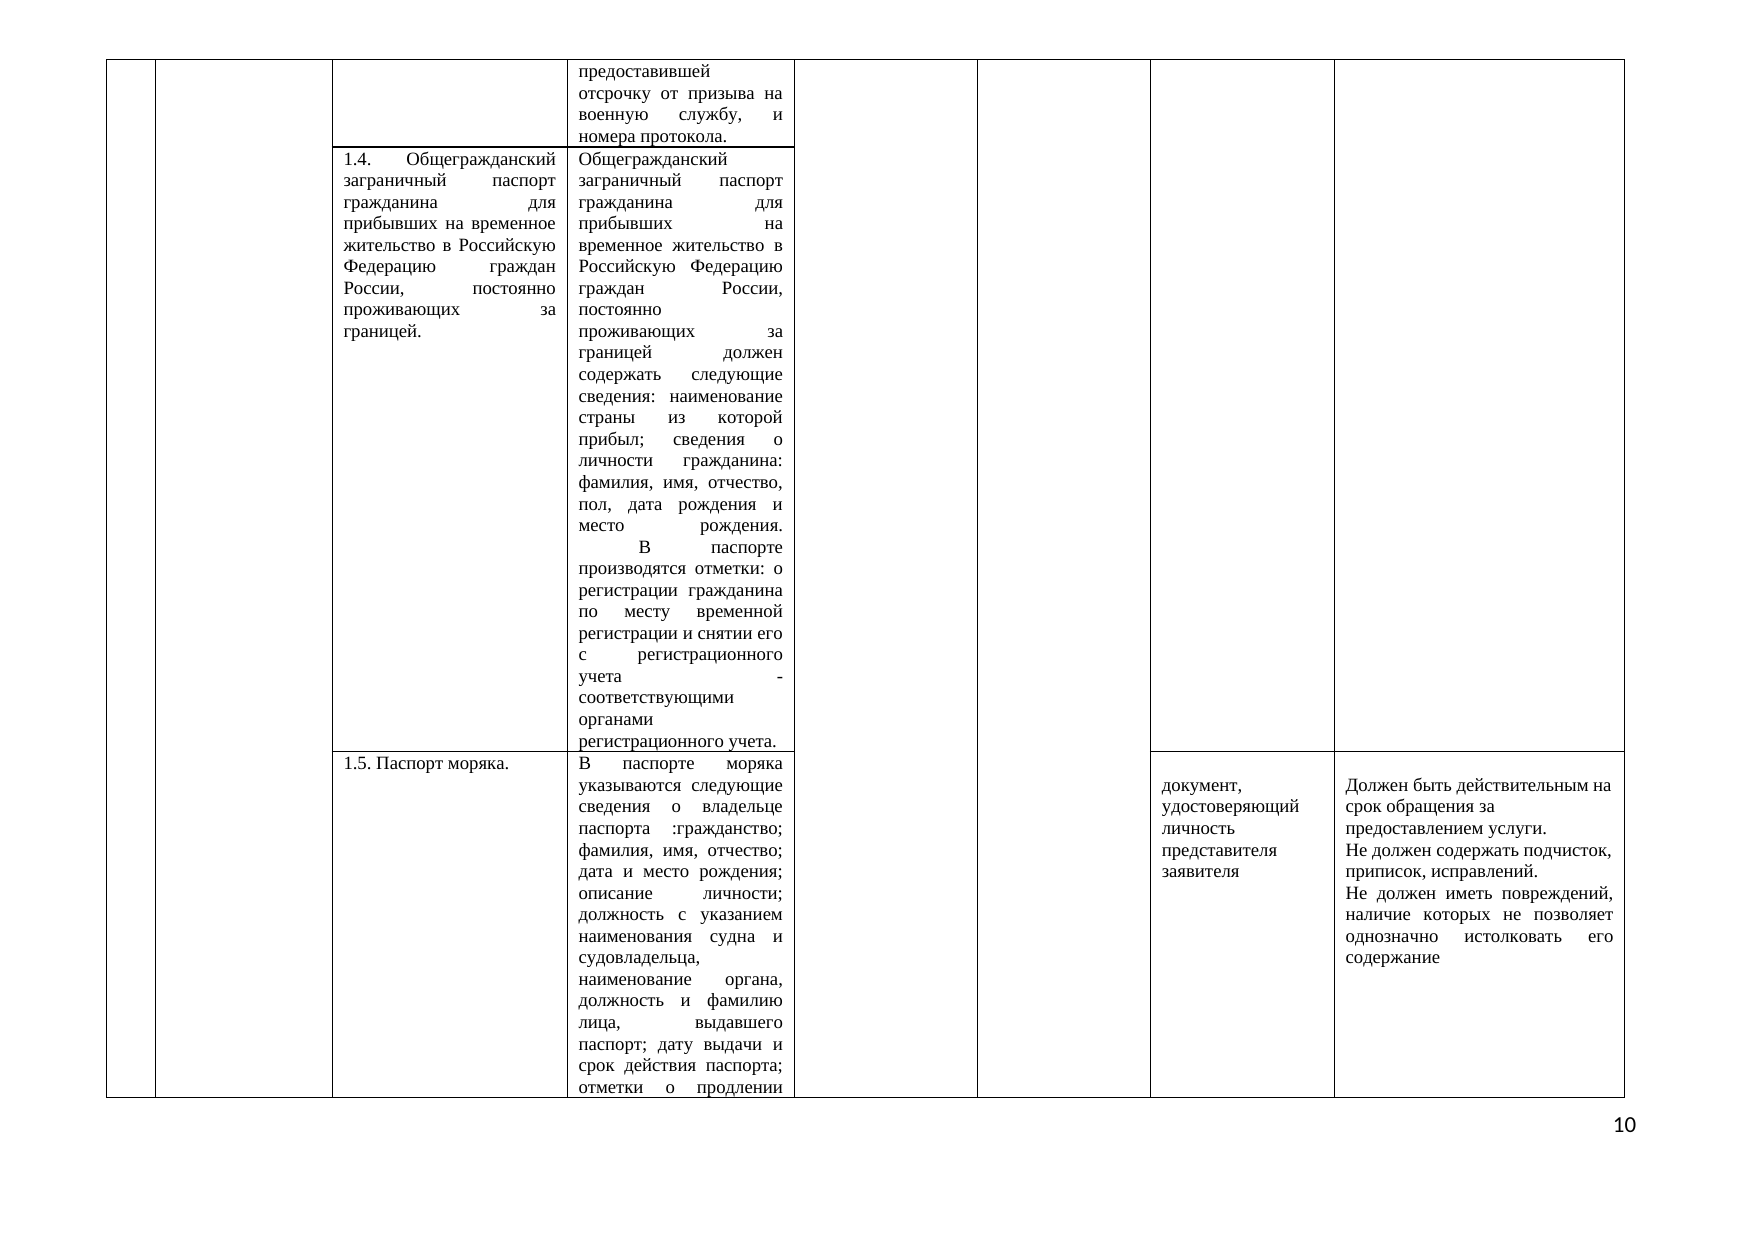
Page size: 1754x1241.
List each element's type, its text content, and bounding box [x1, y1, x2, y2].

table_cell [568, 60, 794, 146]
table_cell Общегражданский заграничный паспорт гражданина для прибывших на временное жительство в Российскую Федерацию граждан России, постоянно проживающих за границей должен содержать следующие сведения: наименование страны из которой прибыл; сведения о личности гражданина: фамилия, имя, отчество, пол, дата рождения и место рождения. В паспорте производятся отметки: о регистрации гражданина по месту временной регистрации и снятии его с регистрационного учета - соответствующими органами регистрационного учета. [568, 148, 794, 751]
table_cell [568, 752, 794, 1097]
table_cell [1335, 752, 1624, 1097]
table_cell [333, 60, 567, 146]
table_cell 1.4. Общегражданский заграничный паспорт гражданина для прибывших на временное жительство в Российскую Федерацию граждан России, постоянно проживающих за границей. [333, 148, 567, 751]
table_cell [1151, 752, 1334, 1097]
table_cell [333, 752, 567, 1097]
